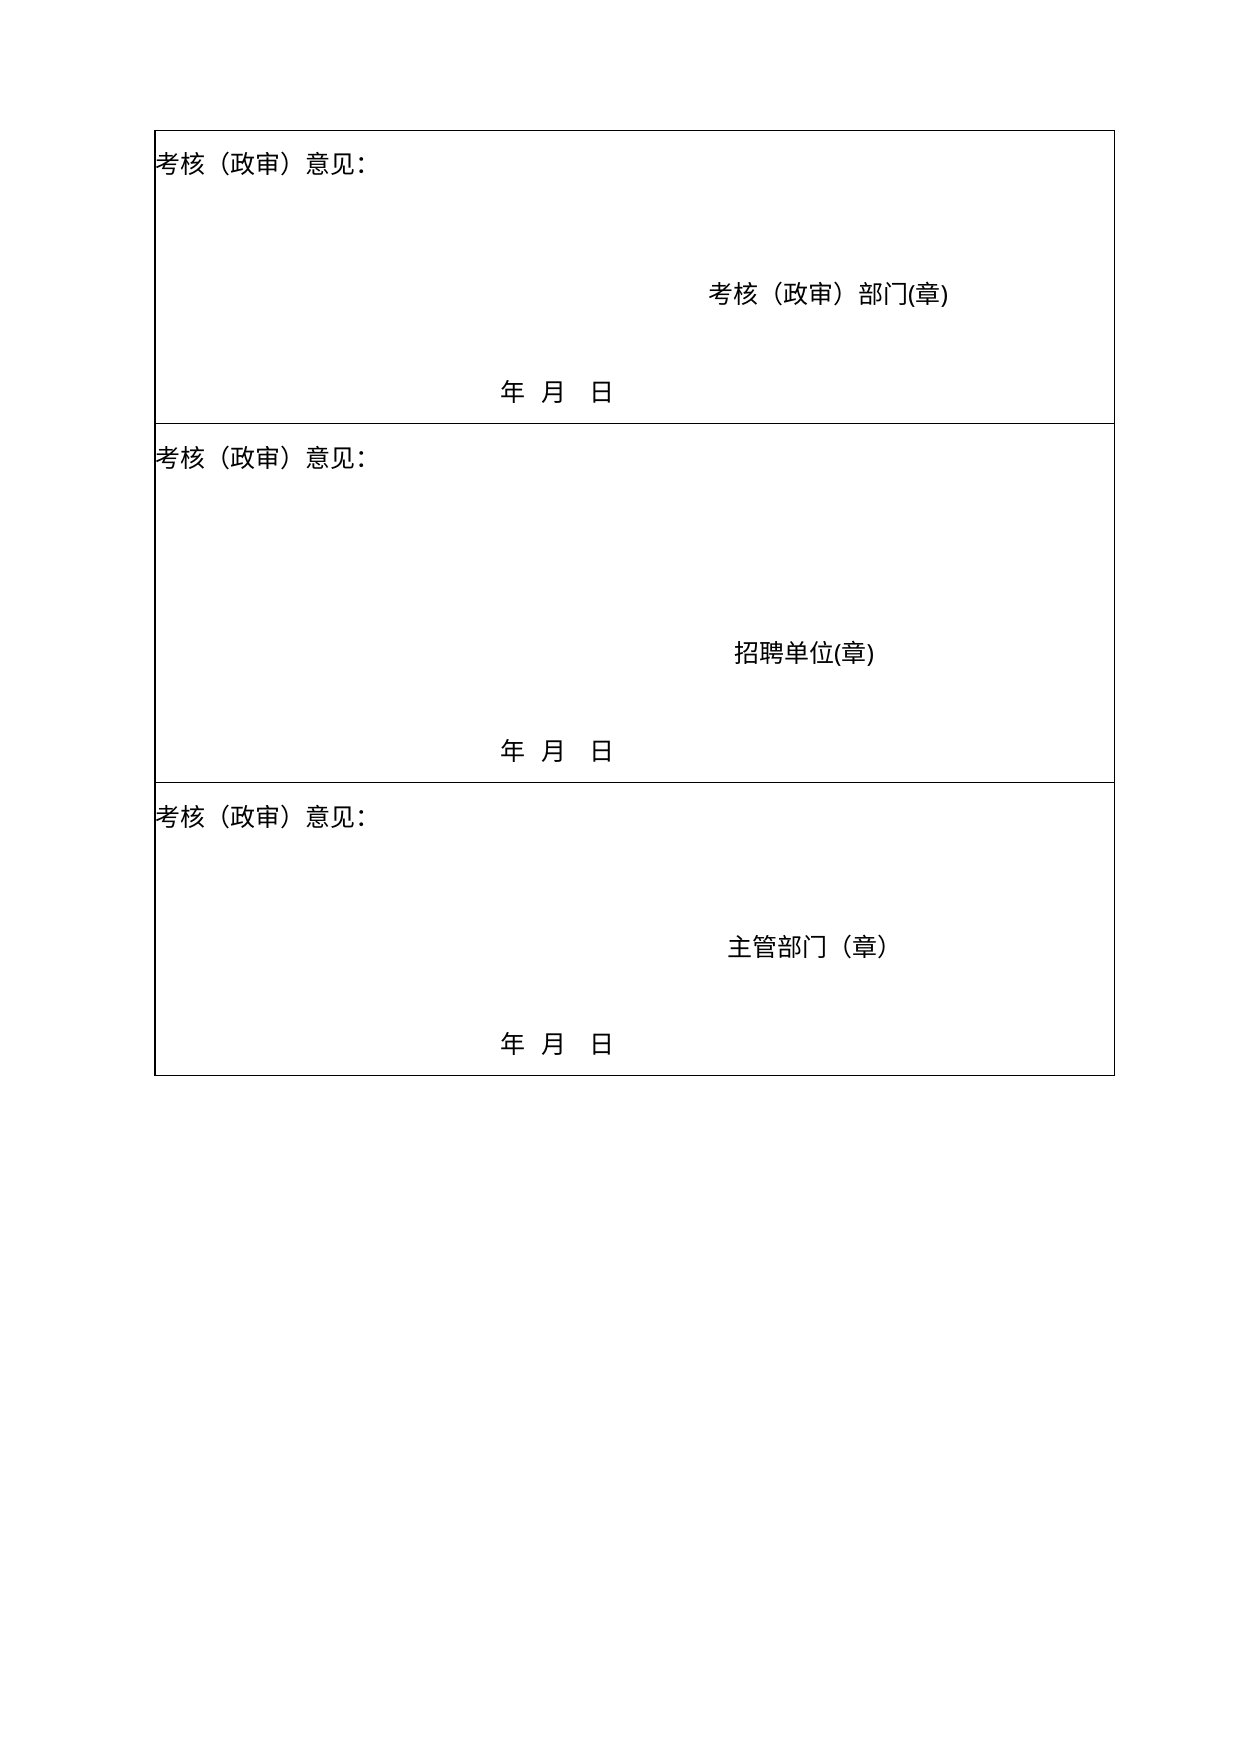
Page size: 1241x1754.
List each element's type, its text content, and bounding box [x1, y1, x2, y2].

table_cell 考核（政审）意见： 主管部门（章） 年 月 日 [156, 783, 1114, 1075]
table_cell 考核（政审）意见： 考核（政审）部门(章) 年 月 日 [156, 131, 1114, 423]
table_cell 考核（政审）意见： 招聘单位(章) 年 月 日 [156, 424, 1114, 782]
